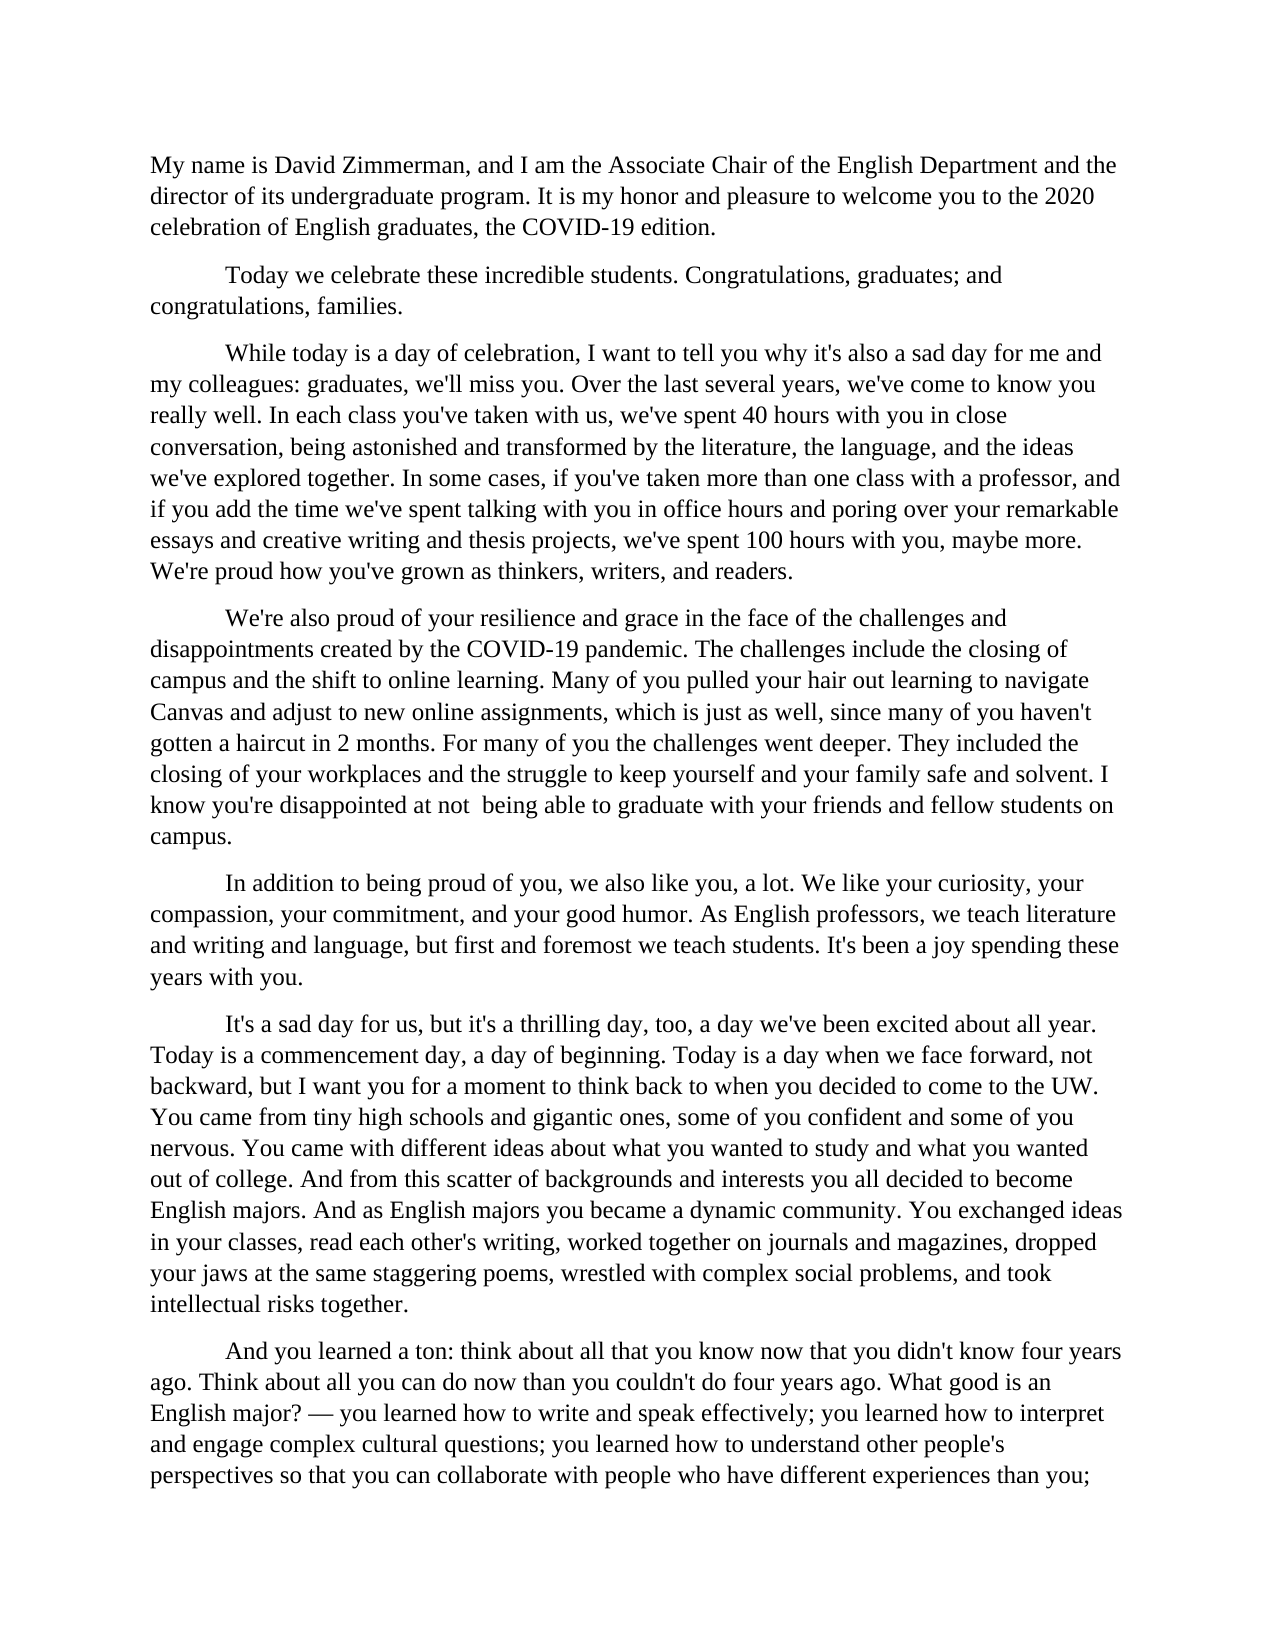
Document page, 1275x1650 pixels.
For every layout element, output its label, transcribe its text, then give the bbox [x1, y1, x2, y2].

text In addition to being proud of you, we also like you, a lot. We like your curiosity, your compassion, your commitment, and your good humor. As English professors, we teach literature and writing and language, but first and foremost we teach students. It's been a joy spending these years with you. [150, 868, 1125, 990]
text Today we celebrate these incredible students. Congratulations, graduates; and congratulations, families. [150, 260, 1125, 319]
text It's a sad day for us, but it's a thrilling day, too, a day we've been excited about all year. Today is a commencement day, a day of beginning. Today is a day when we face forward, not backward, but I want you for a moment to think back to when you decided to come to the UW. You came from tiny high schools and gigantic ones, some of you confident and some of you nervous. You came with different ideas about what you wanted to study and what you wanted out of college. And from this scatter of backgrounds and interests you all decided to become English majors. And as English majors you became a dynamic community. You exchanged ideas in your classes, read each other's writing, worked together on journals and magazines, dropped your jaws at the same staggering poems, wrestled with complex social problems, and took intellectual risks together. [150, 1009, 1125, 1317]
text My name is David Zimmerman, and I am the Associate Chair of the English Department and the director of its undergraduate program. It is my honor and pleasure to welcome you to the 2020 celebration of English graduates, the COVID-19 edition. [150, 150, 1125, 241]
text While today is a day of celebration, I want to tell you why it's also a sad day for me and my colleagues: graduates, we'll miss you. Over the last several years, we've come to know you really well. In each class you've taken with us, we've spent 40 hours with you in close conversation, being astonished and transformed by the literature, the language, and the ideas we've explored together. In some cases, if you've taken more than one class with a professor, and if you add the time we've spent talking with you in office hours and poring over your remarkable essays and creative writing and thesis projects, we've spent 100 hours with you, maybe more. We're proud how you've grown as thinkers, writers, and readers. [150, 338, 1125, 584]
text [150, 1336, 1125, 1489]
text We're also proud of your resilience and grace in the face of the challenges and disappointments created by the COVID-19 pandemic. The challenges include the closing of campus and the shift to online learning. Many of you pulled your hair out learning to navigate Canvas and adjust to new online assignments, which is just as well, since many of you haven't gotten a haircut in 2 months. For many of you the challenges went deeper. They included the closing of your workplaces and the struggle to keep yourself and your family safe and solvent. I know you're disappointed at not being able to graduate with your friends and fellow students on campus. [150, 603, 1125, 849]
